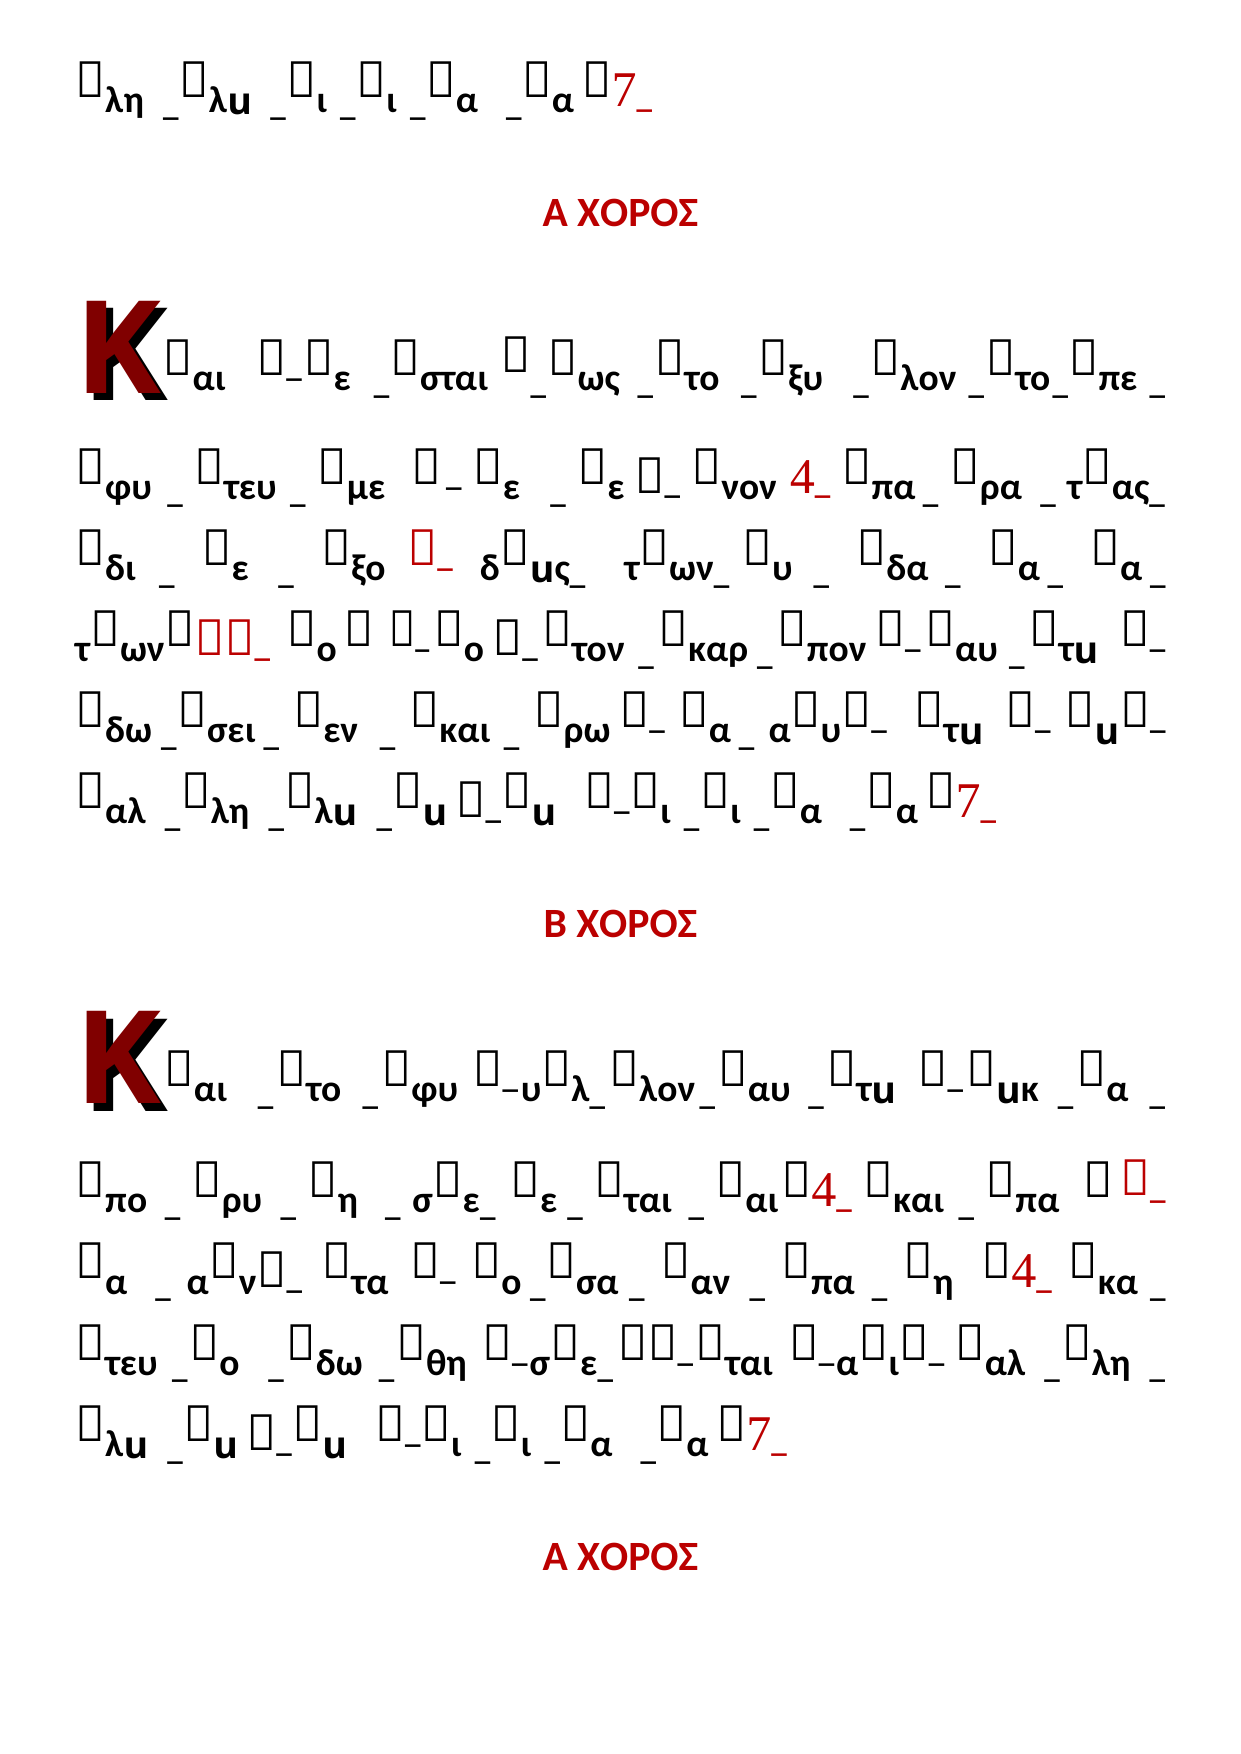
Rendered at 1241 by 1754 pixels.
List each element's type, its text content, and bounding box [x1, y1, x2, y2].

text Κ αι_ ε_.σται_ ως_ το_ ξυ_ λον_ το_.πε_ φυ_ τευ_ με_ ε_ ε_ νον_ πα_ ρα_ τας_ δι_ ε_ ξο_ δuς_ των_.υ_ δα_ α_ α_ των_ ο_ ο_ τον_ καρ_ πον_ αυ_ τu_ δω_.σει_ εν_ και_ ρω_ α_ αυ_ τu_ u_ αλ_ λη_ λu_ u_ u_ ι_ ι_ α_ α_ [75, 237, 1165, 836]
text Κ αι_ το_ φυ_ υλ_.λον_ αυ_ τu_ uκ_ α_ πο_ ρυ_ η_ σε_ ε_ ται_ αι_ και_ πα_ α_ αν_ τα_ ο_.σα_ αν_ πα_ η_ κα_ τευ_ ο_ δω_ θη_ σε_ _ ται_ αι_ αλ_ λη_ λu_ u_ u_ ι_ ι_ α_ α_ [75, 948, 1165, 1469]
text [75, 44, 1165, 126]
text Α ΧΟΡΟΣ [75, 1469, 1165, 1581]
text Α ΧΟΡΟΣ [75, 126, 1165, 237]
text Β ΧΟΡΟΣ [75, 836, 1165, 948]
